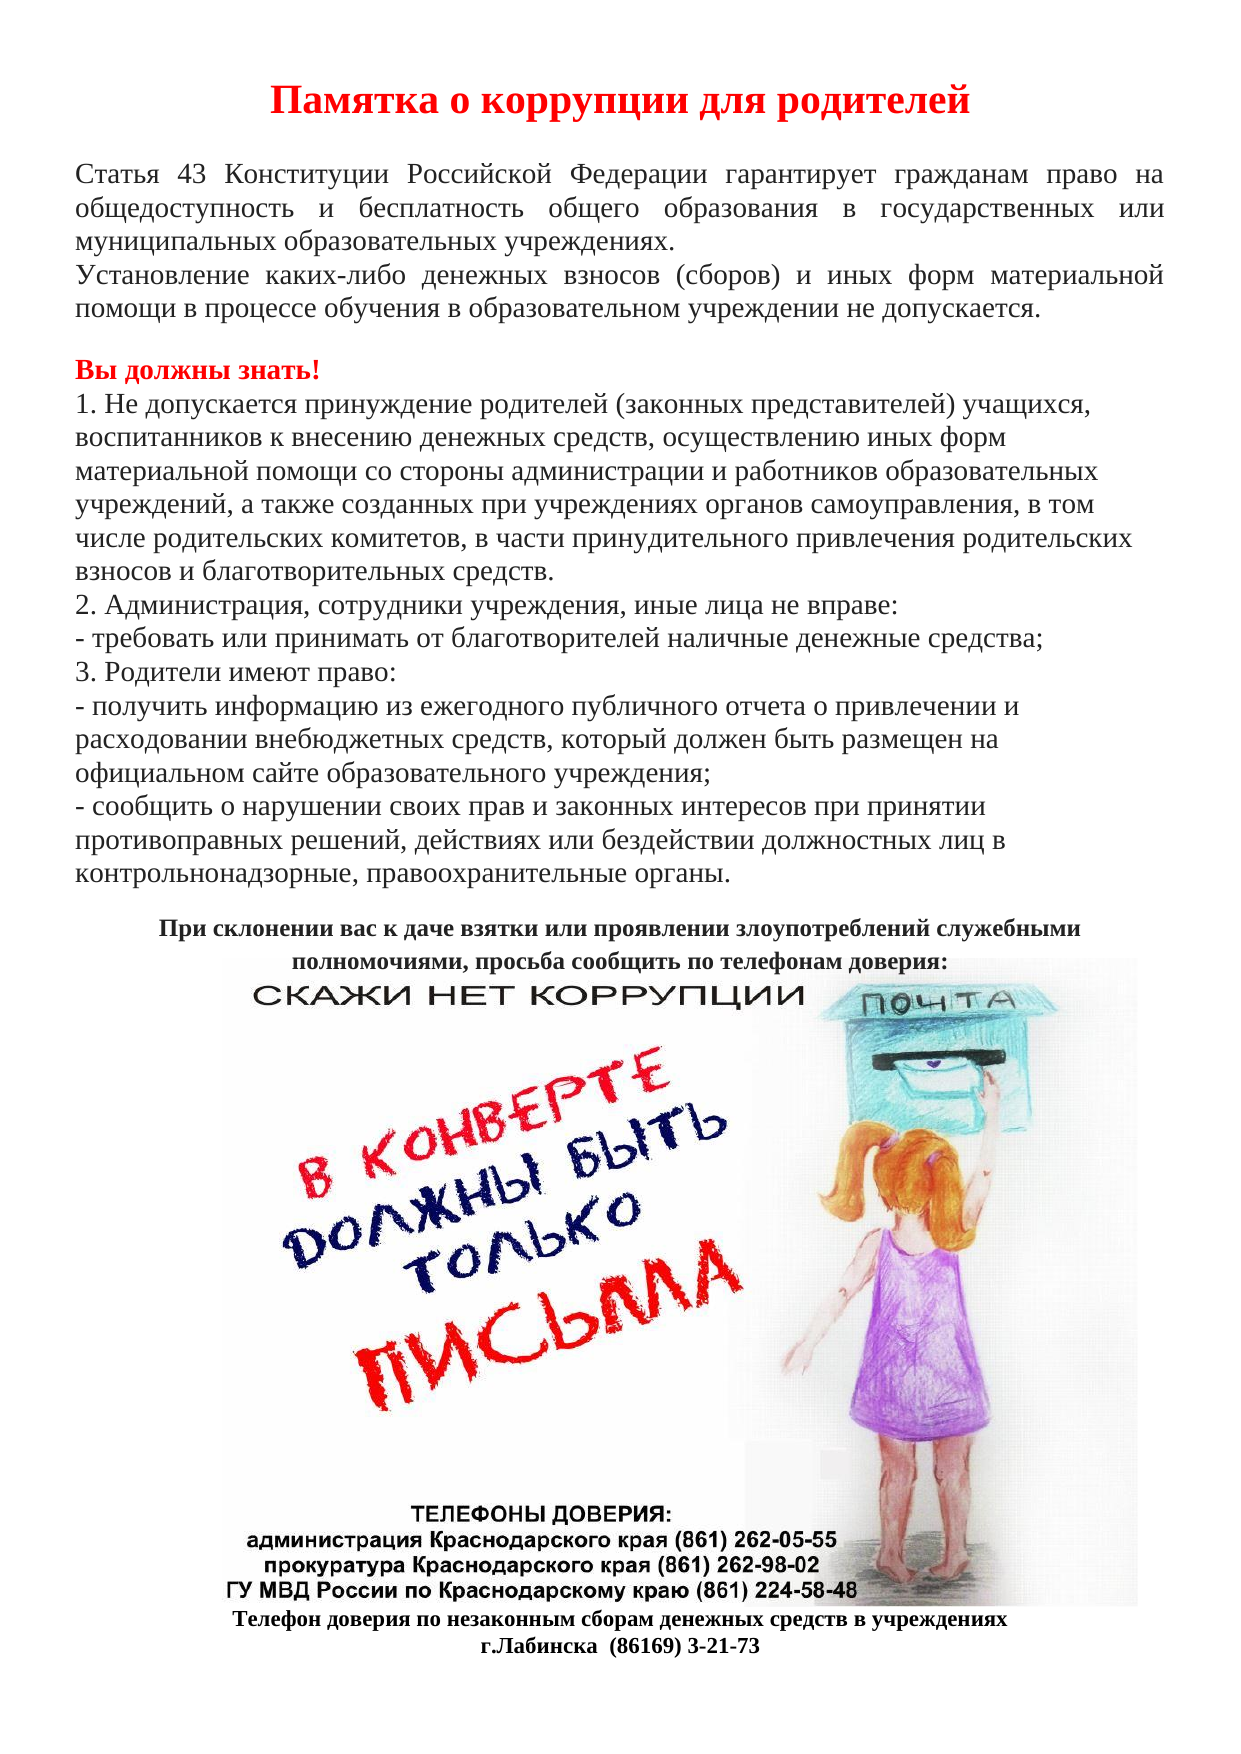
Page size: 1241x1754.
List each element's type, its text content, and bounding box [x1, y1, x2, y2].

text Вы должны знать! [75, 352, 1165, 386]
picture [221, 975, 1138, 1605]
text - требовать или принимать от благотворителей наличные денежные средства; [75, 621, 1165, 654]
text При склонении вас к даче взятки или проявлении злоупотреблений служебными полномочиями, просьба сообщить по телефонам доверия: [75, 910, 1165, 975]
text - сообщить о нарушении своих прав и законных интересов при принятии противоправных решений, действиях или бездействии должностных лиц в контрольнонадзорные, правоохранительные органы. [75, 788, 1165, 889]
text Статья 43 Конституции Российской Федерации гарантирует гражданам право на общедоступность и бесплатность общего образования в государственных или муниципальных образовательных учреждениях. [75, 156, 1165, 257]
text 2. Администрация, сотрудники учреждения, иные лица не вправе: [75, 587, 1165, 621]
text 3. Родители имеют право: [75, 654, 1165, 688]
text Телефон доверия по незаконным сборам денежных средств в учреждениях [75, 1605, 1165, 1632]
text 1. Не допускается принуждение родителей (законных представителей) учащихся, воспитанников к внесению денежных средств, осуществлению иных форм материальной помощи со стороны администрации и работников образовательных учреждений, а также созданных при учреждениях органов самоуправления, в том числе родительских комитетов, в части принудительного привлечения родительских взносов и благотворительных средств. [75, 386, 1165, 587]
text Установление каких-либо денежных взносов (сборов) и иных форм материальной помощи в процессе обучения в образовательном учреждении не допускается. [75, 257, 1165, 324]
text - получить информацию из ежегодного публичного отчета о привлечении и расходовании внебюджетных средств, который должен быть размещен на официальном сайте образовательного учреждения; [75, 688, 1165, 788]
text г.Лабинска (86169) 3-21-73 [75, 1632, 1165, 1658]
text Памятка о коррупции для родителей [75, 75, 1165, 123]
